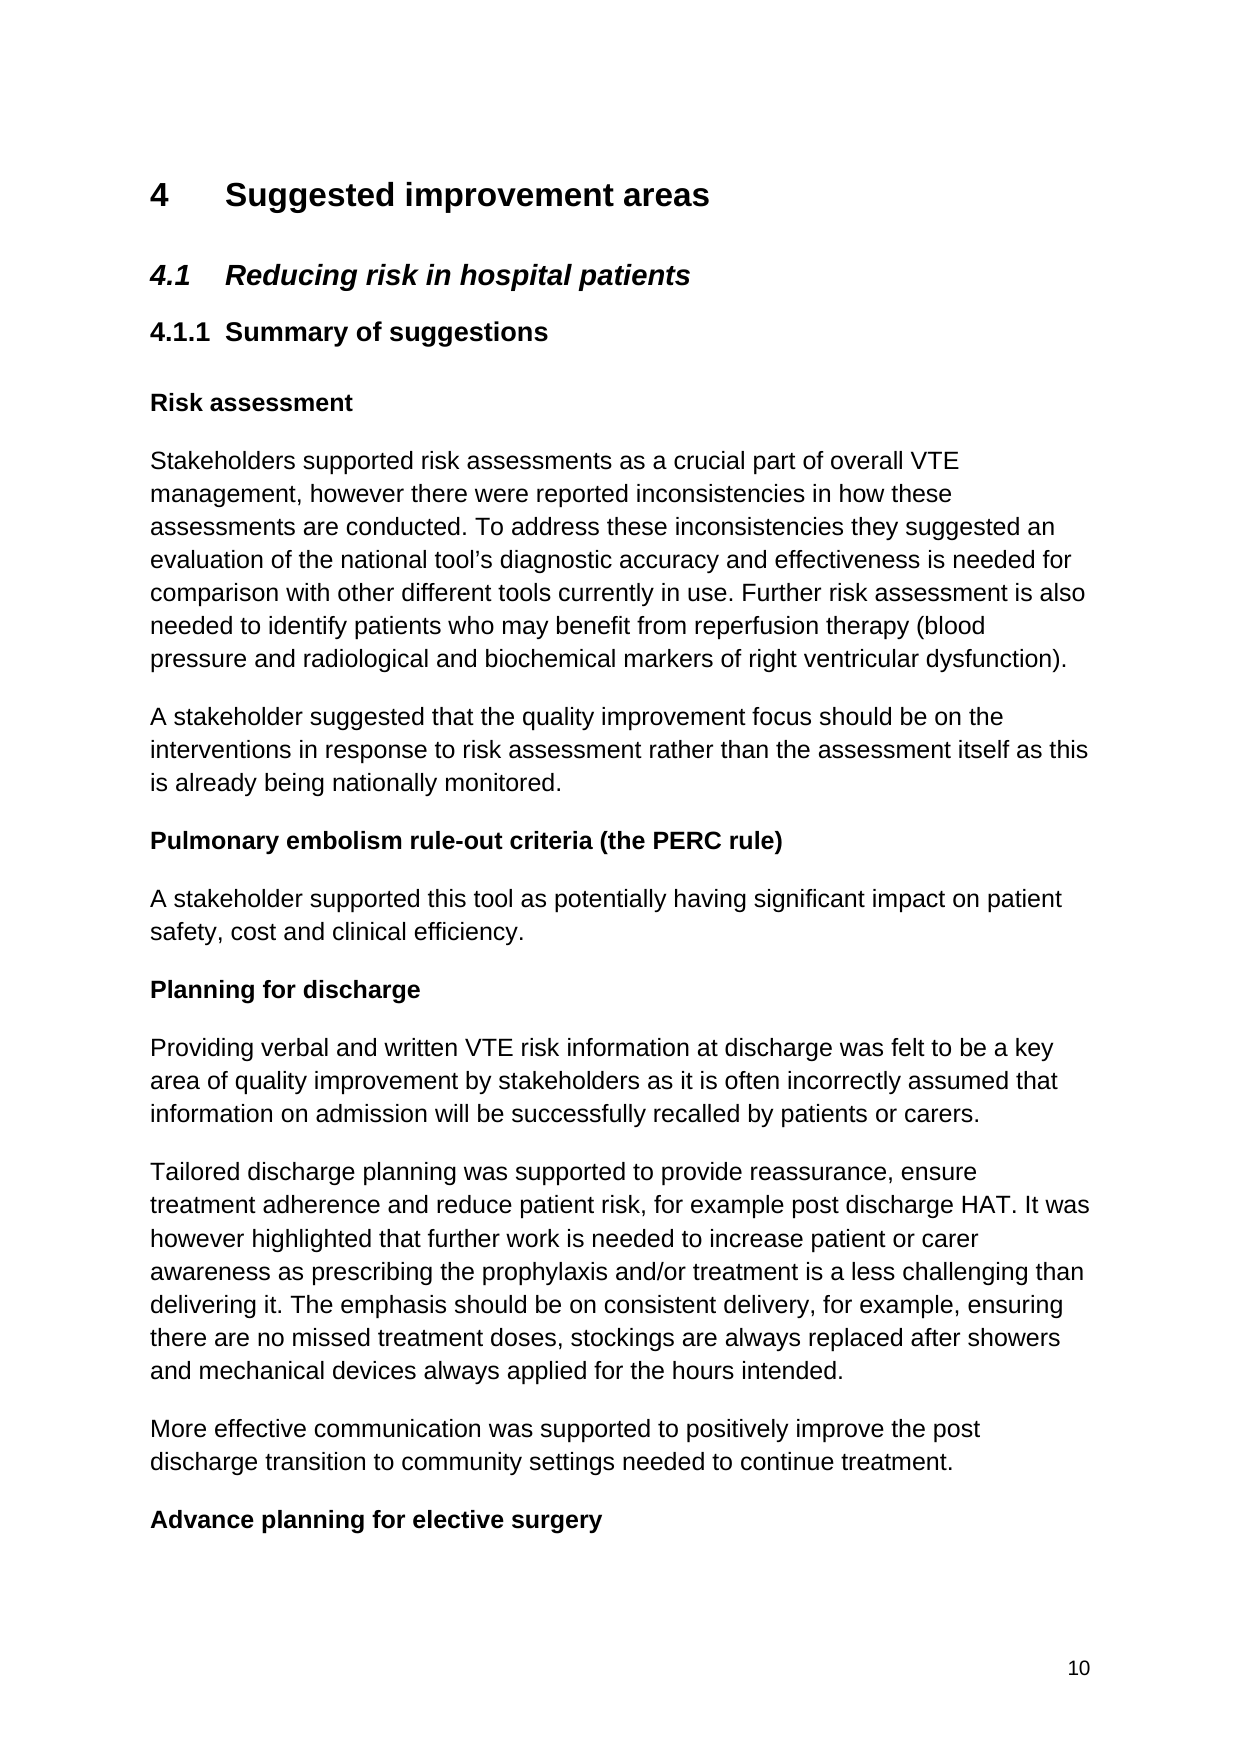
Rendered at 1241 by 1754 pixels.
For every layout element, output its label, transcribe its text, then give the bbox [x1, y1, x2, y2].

text Planning for discharge [150, 975, 1090, 1004]
text Stakeholders supported risk assessments as a crucial part of overall VTE management, however there were reported inconsistencies in how these assessments are conducted. To address these inconsistencies they suggested an evaluation of the national tool’s diagnostic accuracy and effectiveness is needed for comparison with other different tools currently in use. Further risk assessment is also needed to identify patients who may benefit from reperfusion therapy (blood pressure and radiological and biochemical markers of right ventricular dysfunction). [150, 446, 1090, 673]
text A stakeholder supported this tool as potentially having significant impact on patient safety, cost and clinical efficiency. [150, 884, 1090, 946]
text Tailored discharge planning was supported to provide reassurance, ensure treatment adherence and reduce patient risk, for example post discharge HAT. It was however highlighted that further work is needed to increase patient or carer awareness as prescribing the prophylaxis and/or treatment is a less challenging than delivering it. The emphasis should be on consistent delivery, for example, ensuring there are no missed treatment doses, stockings are always replaced after showers and mechanical devices always applied for the hours intended. [150, 1157, 1090, 1384]
text Advance planning for elective surgery [150, 1505, 1090, 1533]
subtitle 4 Suggested improvement areas [150, 175, 1090, 213]
subtitle 4.1.1 Summary of suggestions [150, 316, 1090, 347]
text Providing verbal and written VTE risk information at discharge was felt to be a key area of quality improvement by stakeholders as it is often incorrectly assumed that information on admission will be successfully recalled by patients or carers. [150, 1033, 1090, 1128]
subtitle 4.1 Reducing risk in hospital patients [150, 258, 1090, 291]
text Risk assessment [150, 388, 1090, 417]
text More effective communication was supported to positively improve the post discharge transition to community settings needed to continue treatment. [150, 1414, 1090, 1475]
text A stakeholder suggested that the quality improvement focus should be on the interventions in response to risk assessment rather than the assessment itself as this is already being nationally monitored. [150, 702, 1090, 797]
text Pulmonary embolism rule-out criteria (the PERC rule) [150, 826, 1090, 855]
